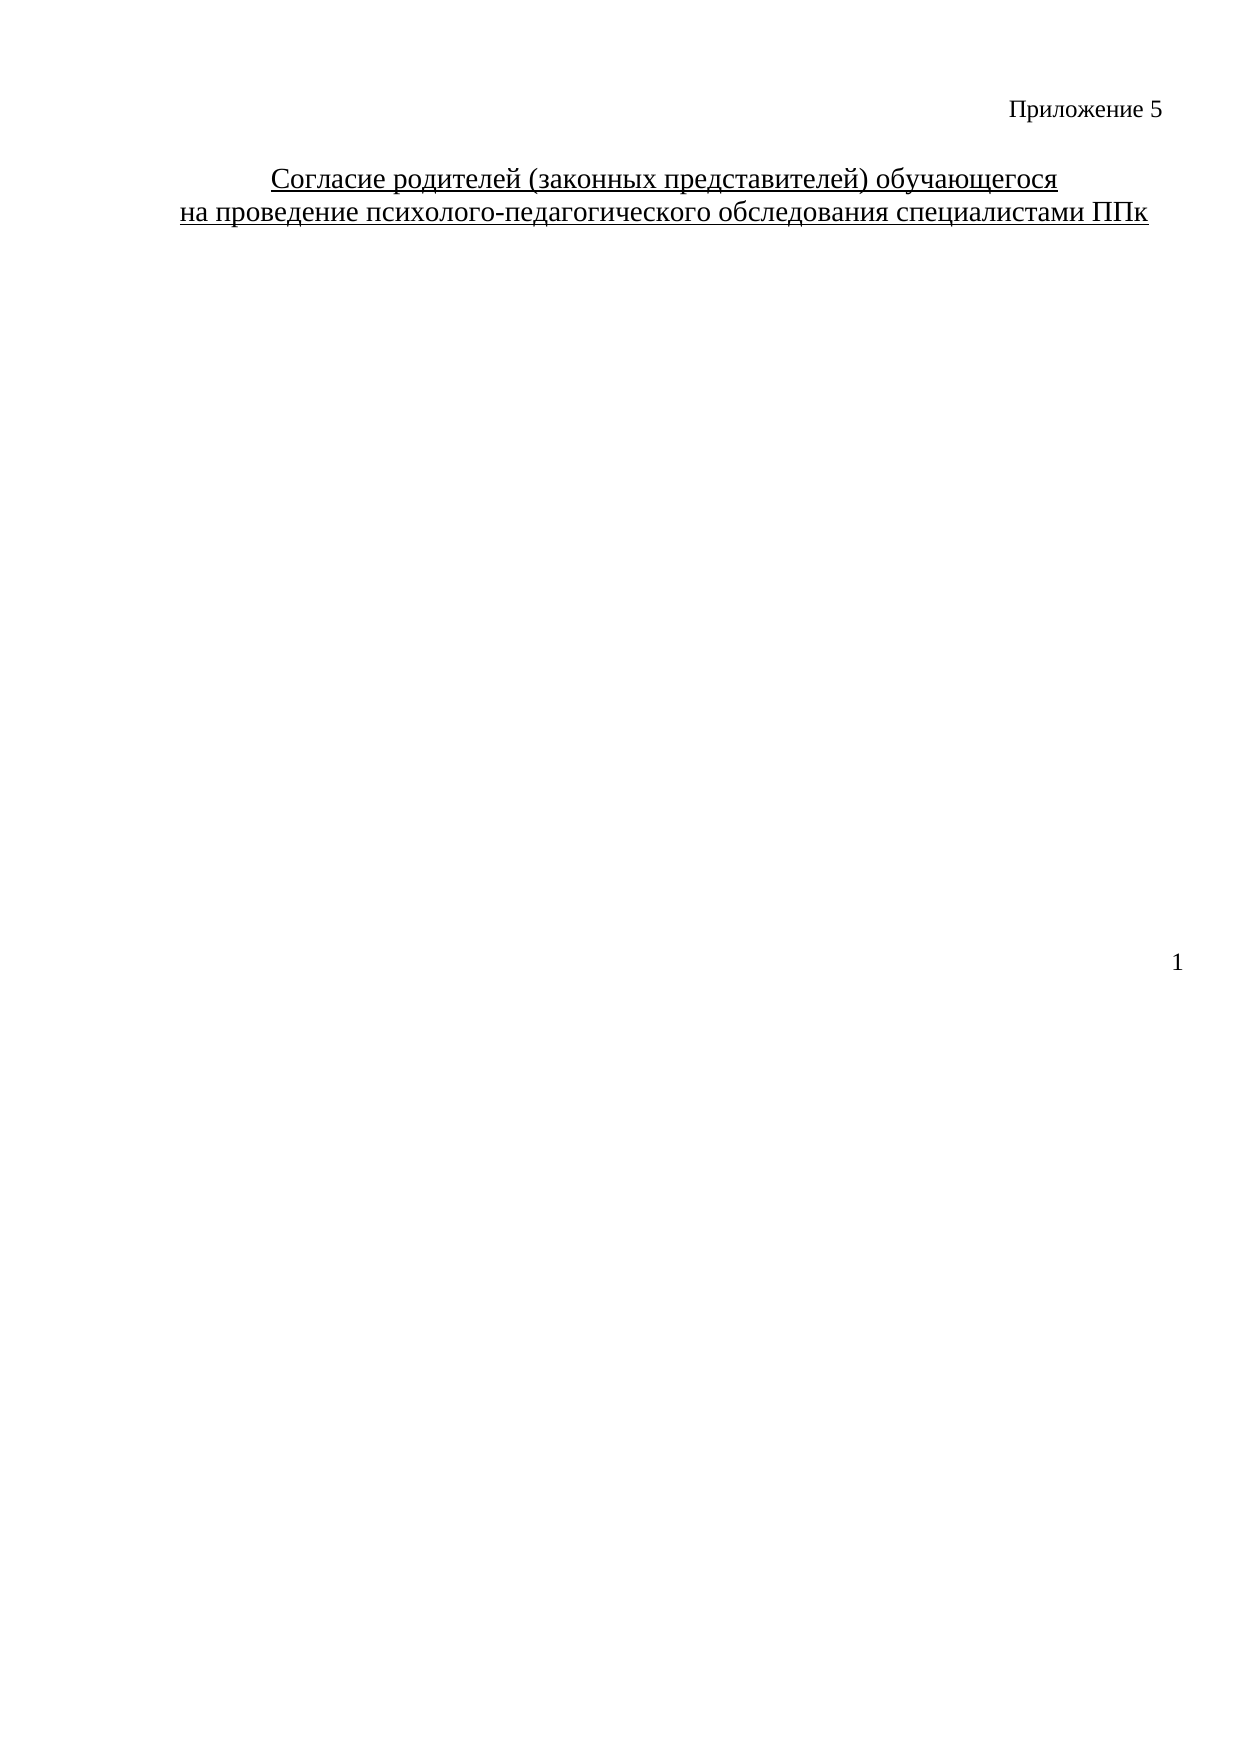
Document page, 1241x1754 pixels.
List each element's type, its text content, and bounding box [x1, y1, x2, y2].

text Согласие родителей (законных представителей) обучающегося на проведение психолого-педагогического обследования специалистами ППк [115, 162, 1213, 229]
